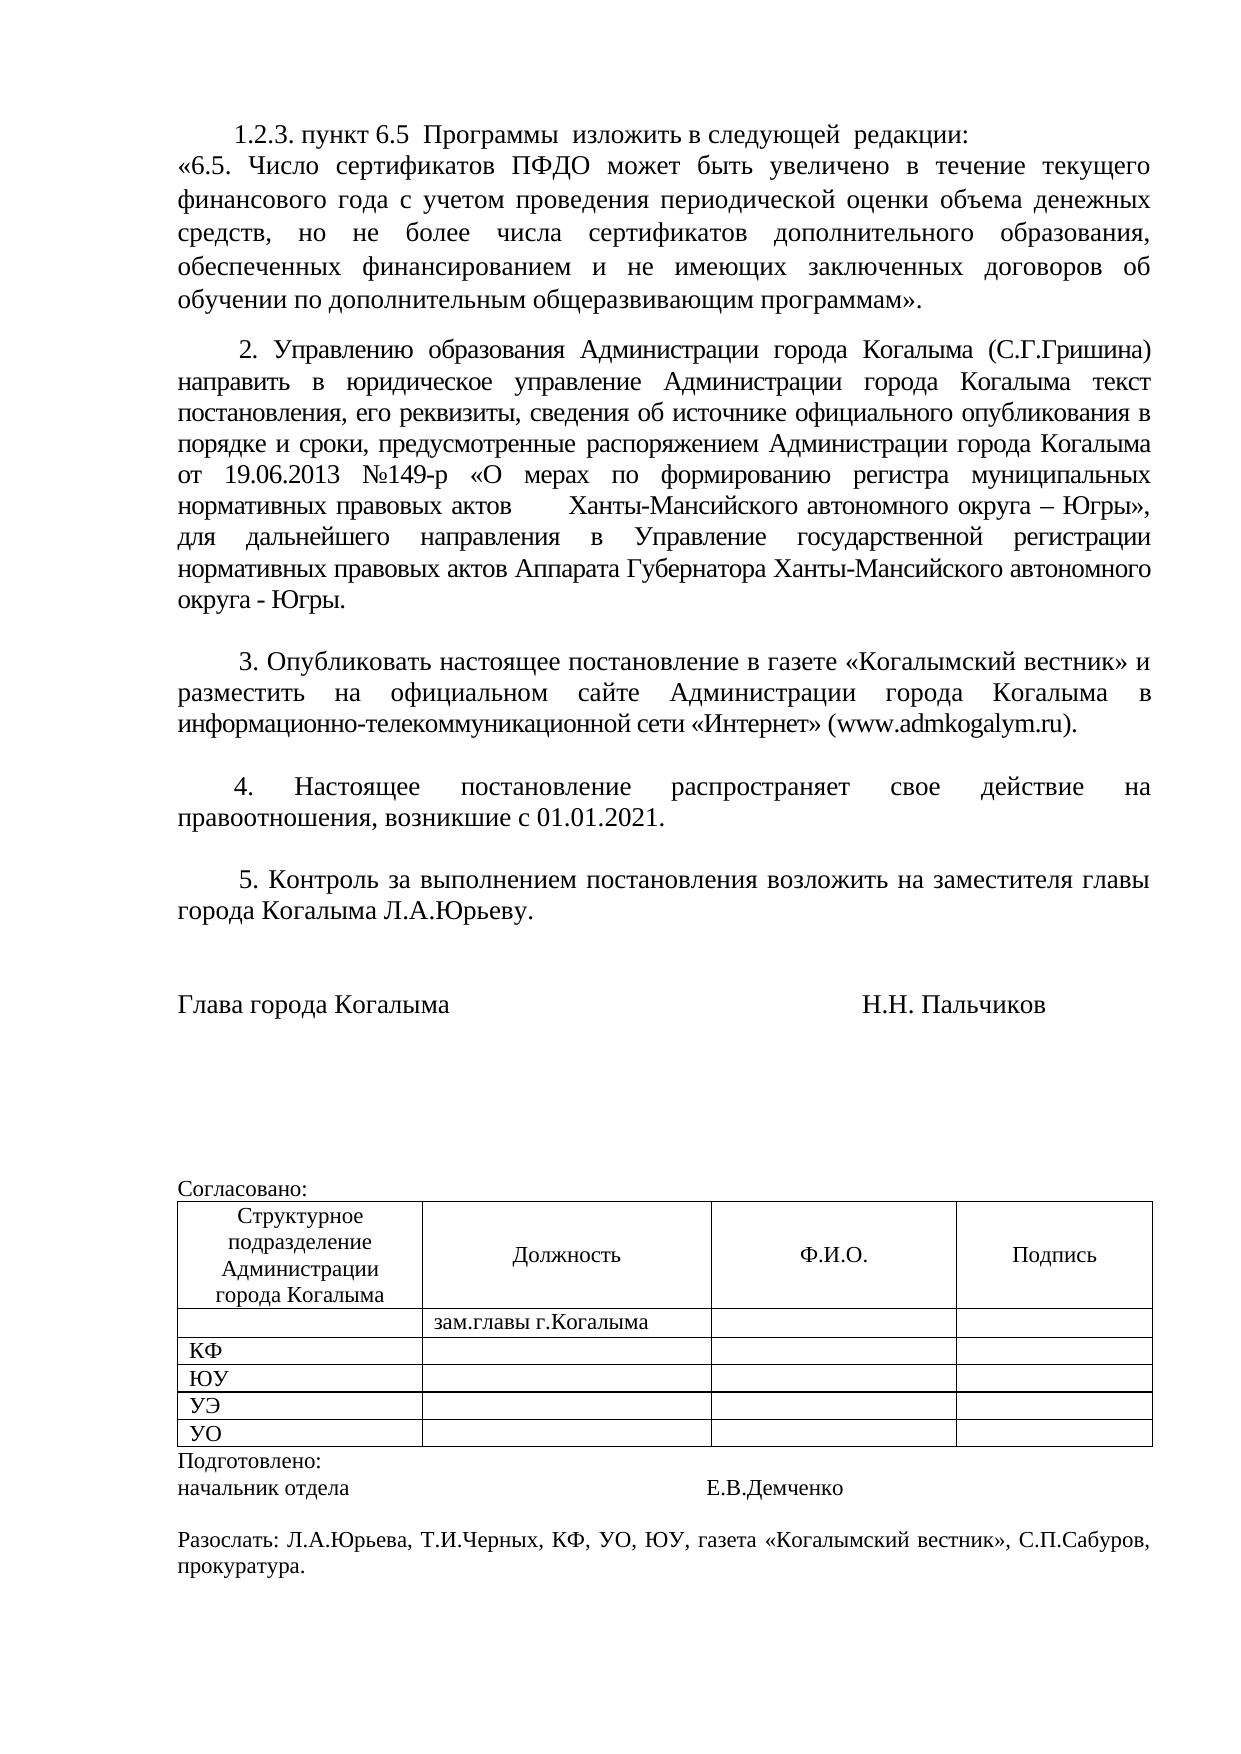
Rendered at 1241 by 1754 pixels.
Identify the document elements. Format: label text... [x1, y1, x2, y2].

table_cell [712, 1309, 956, 1337]
table_cell [423, 1393, 711, 1419]
table_cell [957, 1393, 1152, 1419]
table_cell [423, 1365, 711, 1391]
table_cell [423, 1338, 711, 1364]
table_cell [712, 1338, 956, 1364]
text Согласовано: [177, 1174, 1152, 1201]
table_header Подпись [957, 1202, 1152, 1307]
text 4. Настоящее постановление распространяет свое действие на правоотношения, возникшие с 01.01.2021. [177, 770, 1152, 832]
table_cell [957, 1309, 1152, 1337]
text 1.2.3. пункт 6.5 Программы изложить в следующей редакции: [177, 118, 1152, 149]
table_header Ф.И.О. [712, 1202, 956, 1307]
text 3. Опубликовать настоящее постановление в газете «Когалымский вестник» и разместить на официальном сайте Администрации города Когалыма в информационно-телекоммуникационной сети «Интернет» (www.admkogalym.ru). [177, 645, 1152, 738]
text Подготовлено: [177, 1447, 1152, 1473]
table_cell [178, 1309, 422, 1337]
text «6.5. Число сертификатов ПФДО может быть увеличено в течение текущего финансового года с учетом проведения периодической оценки объема денежных средств, но не более числа сертификатов дополнительного образования, обеспеченных финансированием и не имеющих заключенных договоров об обучении по дополнительным общеразвивающим программам». [177, 149, 1152, 314]
table_cell [712, 1365, 956, 1391]
table_cell ЮУ [178, 1365, 422, 1391]
table_cell [423, 1420, 711, 1446]
table_header Должность [423, 1202, 711, 1307]
table_cell [957, 1365, 1152, 1391]
table_cell [712, 1393, 956, 1419]
table_cell УЭ [178, 1393, 422, 1419]
text начальник отдела Е.В.Демченко [177, 1473, 1152, 1500]
table_cell КФ [178, 1338, 422, 1364]
text Разослать: Л.А.Юрьева, Т.И.Черных, КФ, УО, ЮУ, газета «Когалымский вестник», С.П.Сабуров, прокуратура. [177, 1526, 1152, 1579]
table_cell зам.главы г.Когалыма [423, 1309, 711, 1337]
table_cell [957, 1420, 1152, 1446]
table_cell [957, 1338, 1152, 1364]
text 5. Контроль за выполнением постановления возложить на заместителя главы города Когалыма Л.А.Юрьеву. [177, 863, 1152, 925]
text 2. Управлению образования Администрации города Когалыма (С.Г.Гришина) направить в юридическое управление Администрации города Когалыма текст постановления, его реквизиты, сведения об источнике официального опубликования в порядке и сроки, предусмотренные распоряжением Администрации города Когалыма от 19.06.2013 №149-р «О мерах по формированию регистра муниципальных нормативных правовых актов Ханты-Мансийского автономного округа – Югры», для дальнейшего направления в Управление государственной регистрации нормативных правовых актов Аппарата Губернатора Ханты-Мансийского автономного округа - Югры. [177, 334, 1152, 614]
table_cell [712, 1420, 956, 1446]
table_header Структурное подразделение Администрации города Когалыма [178, 1202, 422, 1307]
table_cell УО [178, 1420, 422, 1446]
text Глава города Когалыма Н.Н. Пальчиков [177, 988, 1152, 1019]
